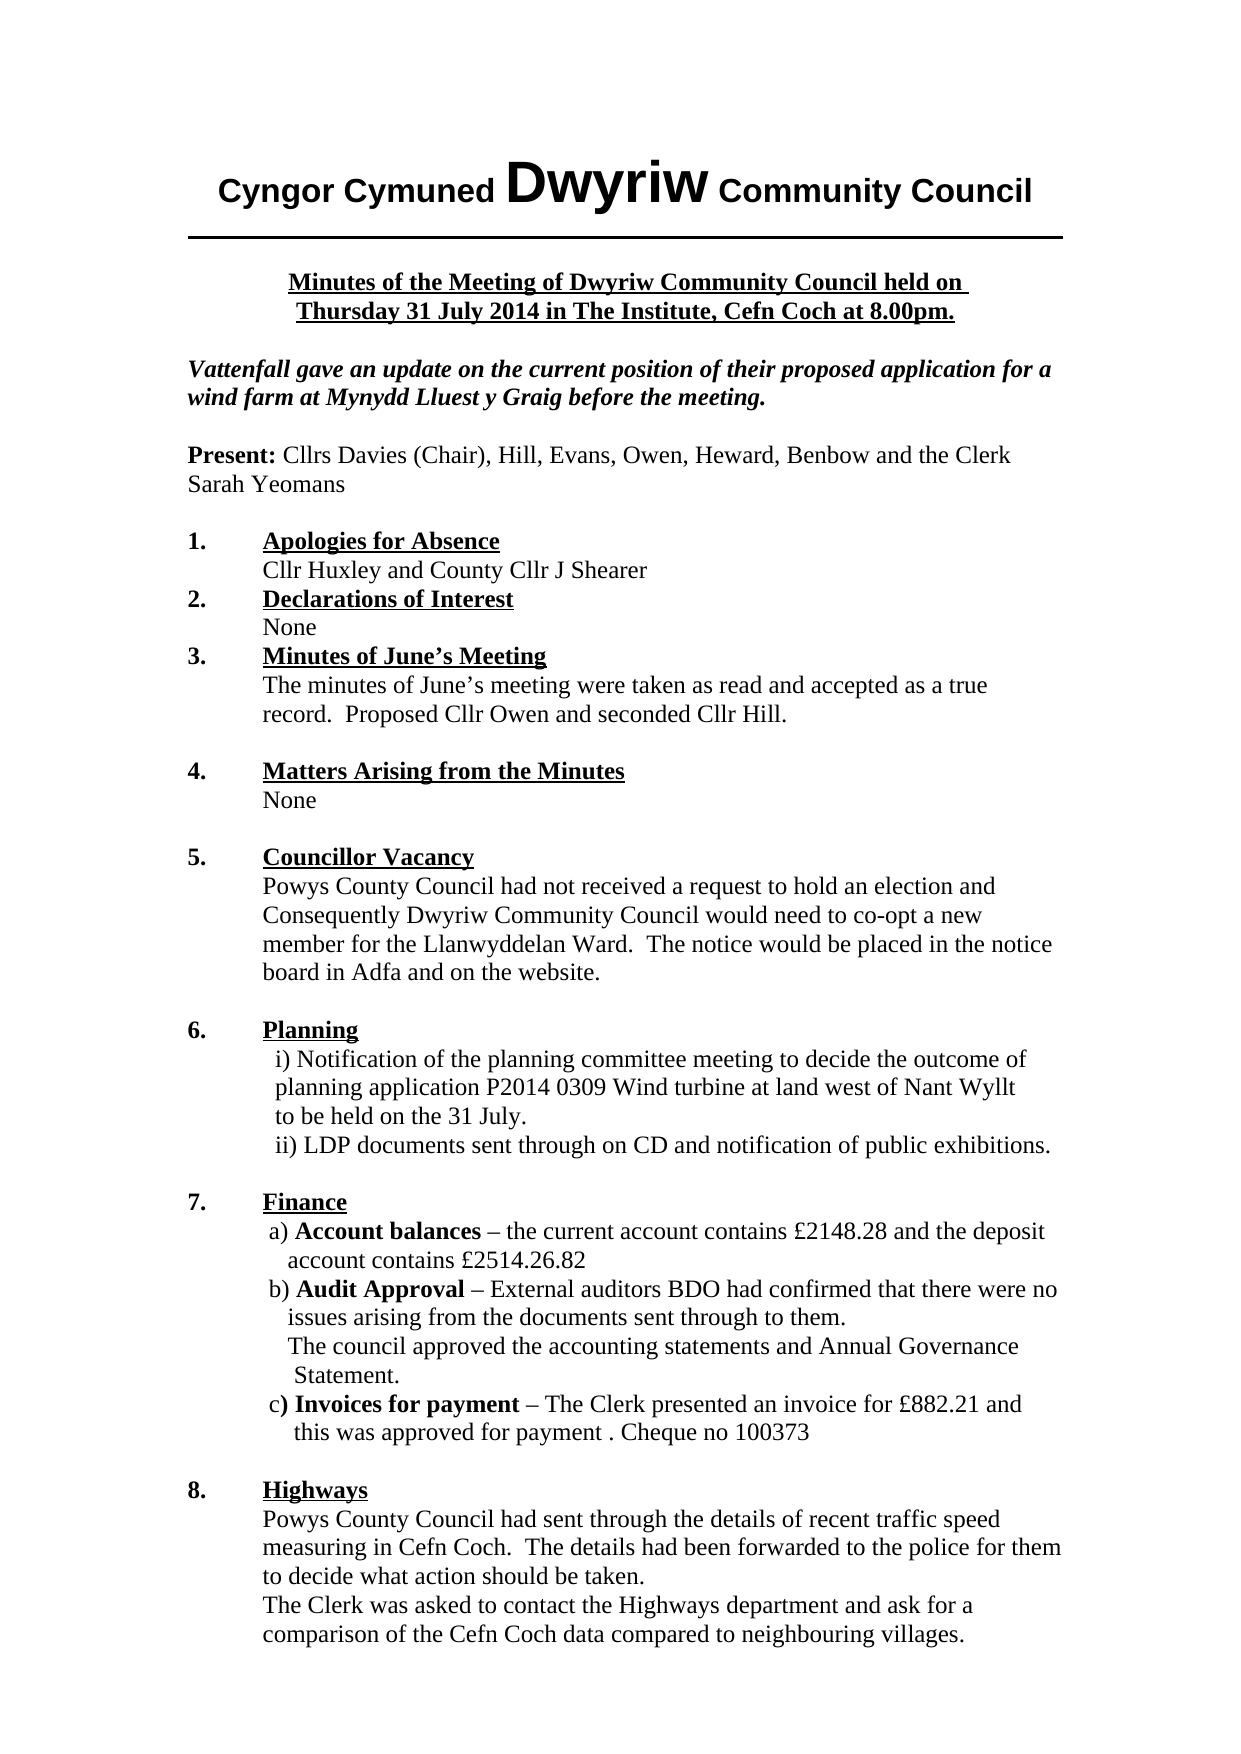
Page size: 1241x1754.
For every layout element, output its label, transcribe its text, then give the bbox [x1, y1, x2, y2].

text 2. Declarations of Interest [187, 584, 1063, 612]
text Present: Cllrs Davies (Chair), Hill, Evans, Owen, Heward, Benbow and the Clerk Sarah Yeomans [187, 440, 1063, 497]
text Powys County Council had not received a request to hold an election and [187, 871, 1063, 900]
text a) Account balances – the current account contains £2148.28 and the deposit [187, 1216, 1063, 1245]
text issues arising from the documents sent through to them. [187, 1302, 1063, 1331]
text c) Invoices for payment – The Clerk presented an invoice for £882.21 and [187, 1389, 1063, 1417]
text None [187, 612, 1063, 641]
text b) Audit Approval – External auditors BDO had confirmed that there were no [187, 1274, 1063, 1302]
text Thursday 31 July 2014 in The Institute, Cefn Coch at 8.00pm. [187, 296, 1063, 325]
text this was approved for payment . Cheque no 100373 [187, 1417, 1063, 1446]
text The council approved the accounting statements and Annual Governance [187, 1331, 1063, 1360]
text ii) LDP documents sent through on CD and notification of public exhibitions. [275, 1130, 1063, 1159]
text 7. Finance [187, 1187, 1063, 1216]
text 5. Councillor Vacancy [187, 842, 1063, 871]
text Cllr Huxley and County Cllr J Shearer [187, 555, 1063, 584]
text None [187, 785, 1063, 814]
text 3. Minutes of June’s Meeting [187, 641, 1063, 670]
text i) Notification of the planning committee meeting to decide the outcome of planning application P2014 0309 Wind turbine at land west of Nant Wyllt [275, 1044, 1063, 1101]
text Cyngor Cymuned Dwyriw Community Council [187, 148, 1063, 239]
text Consequently Dwyriw Community Council would need to co-opt a new member for the Llanwyddelan Ward. The notice would be placed in the notice board in Adfa and on the website. [262, 900, 1063, 986]
text 8. Highways [187, 1475, 1063, 1504]
text to be held on the 31 July. [275, 1101, 1063, 1130]
text record. Proposed Cllr Owen and seconded Cllr Hill. [187, 699, 1063, 727]
text Powys County Council had sent through the details of recent traffic speed measuring in Cefn Coch. The details had been forwarded to the police for them to decide what action should be taken. [262, 1504, 1063, 1590]
text 4. Matters Arising from the Minutes [187, 756, 1063, 785]
text Statement. [187, 1360, 1063, 1389]
text The minutes of June’s meeting were taken as read and accepted as a true [187, 670, 1063, 699]
text Vattenfall gave an update on the current position of their proposed application for a wind farm at Mynydd Lluest y Graig before the meeting. [187, 354, 1063, 411]
text The Clerk was asked to contact the Highways department and ask for a comparison of the Cefn Coch data compared to neighbouring villages. [262, 1590, 1063, 1647]
text Minutes of the Meeting of Dwyriw Community Council held on [187, 267, 1063, 296]
text 6. Planning [187, 1015, 1063, 1044]
text 1. Apologies for Absence [187, 526, 1088, 555]
text account contains £2514.26.82 [187, 1245, 1063, 1274]
